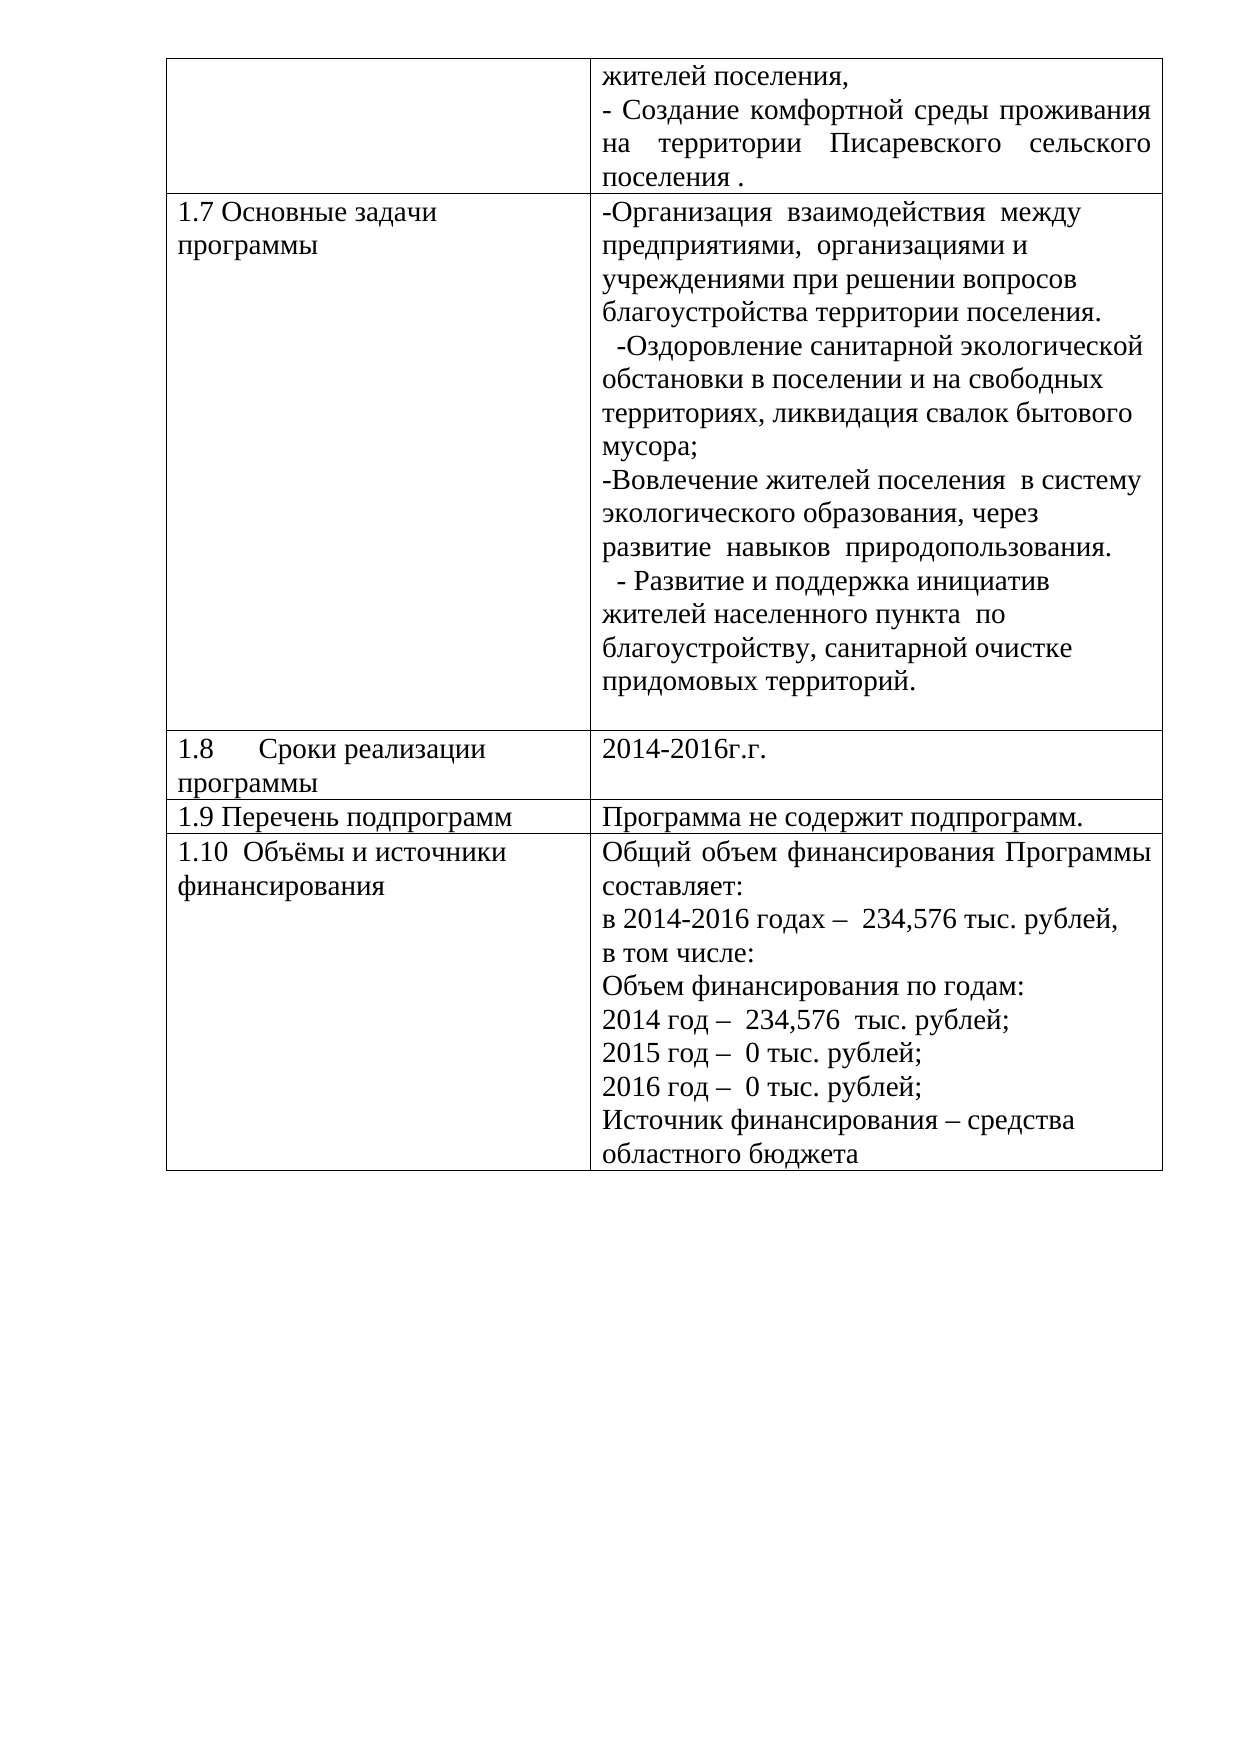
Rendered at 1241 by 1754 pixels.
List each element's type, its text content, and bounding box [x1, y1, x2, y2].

table_cell Сроки реализации программы [167, 731, 590, 798]
table_cell 1.10 Объёмы и источники финансирования [167, 834, 590, 1169]
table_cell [167, 59, 590, 193]
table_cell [591, 59, 1162, 193]
table_cell Программа не содержит подпрограмм. [591, 800, 1162, 833]
table_cell 2014-2016г.г. [591, 731, 1162, 798]
table_cell 1.7 Основные задачи программы [167, 194, 590, 730]
table_cell Общий объем финансирования Программы составляет: в 2014-2016 годах – 234,576 тыс. рублей, в том числе: Объем финансирования по годам: 2014 год – 234,576 тыс. рублей; 2015 год – 0 тыс. рублей; 2016 год – 0 тыс. рублей; Источник финансирования – средства областного бюджета [591, 834, 1162, 1169]
table_cell 1.9 Перечень подпрограмм [167, 800, 590, 833]
table_cell -Организация взаимодействия между предприятиями, организациями и учреждениями при решении вопросов благоустройства территории поселения. -Оздоровление санитарной экологической обстановки в поселении и на свободных территориях, ликвидация свалок бытового мусора; -Вовлечение жителей поселения в систему экологического образования, через развитие навыков природопользования. - Развитие и поддержка инициатив жителей населенного пункта по благоустройству, санитарной очистке придомовых территорий. [591, 194, 1162, 730]
